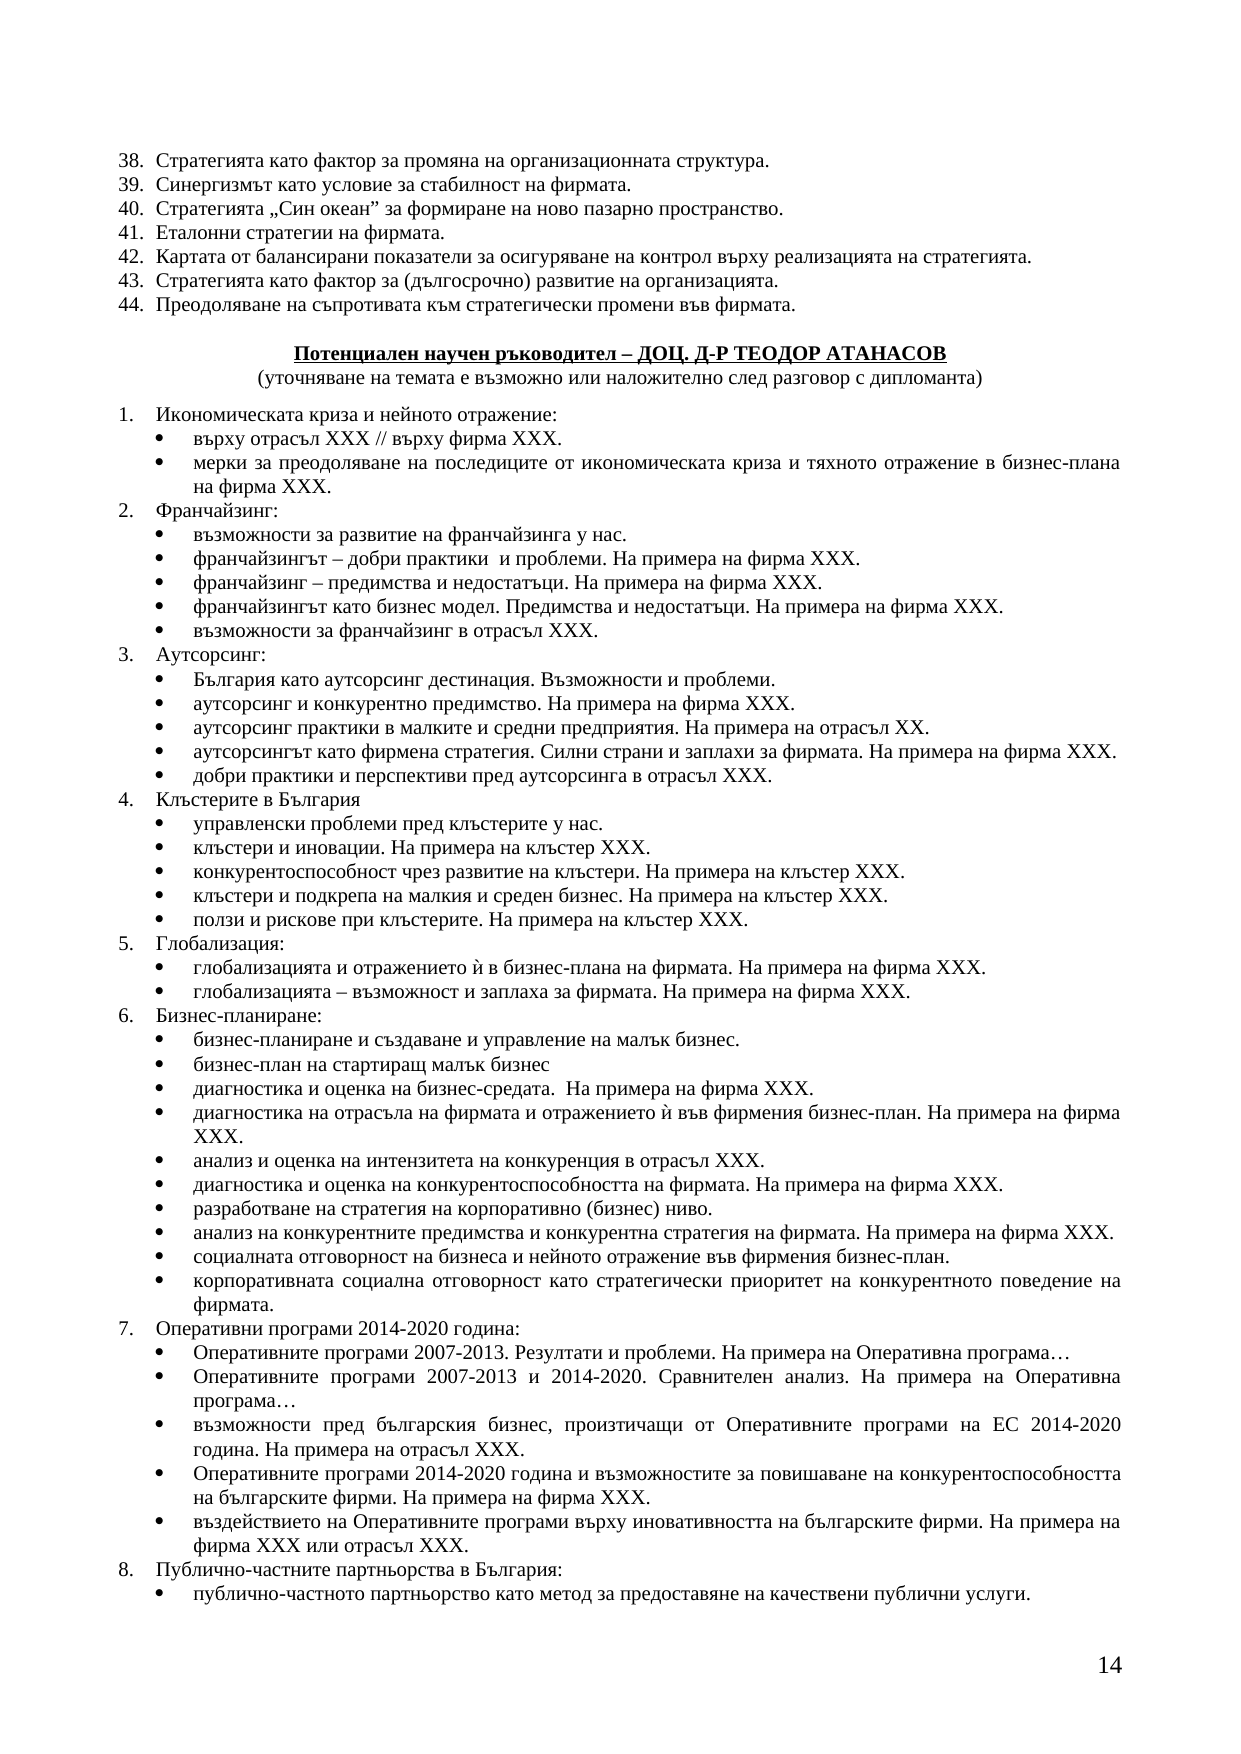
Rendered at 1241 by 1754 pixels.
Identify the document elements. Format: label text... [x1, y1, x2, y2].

list мерки за преодоляване на последиците от икономическата криза и тяхното отражение в бизнес-плана на фирма ХХХ. [156, 450, 1122, 498]
list аутсорсинг практики в малките и средни предприятия. На примера на отрасъл ХХ. [156, 714, 1122, 739]
list възможности пред българския бизнес, произтичащи от Оперативните програми на ЕС 2014-2020 година. На примера на отрасъл ХХХ. [156, 1412, 1122, 1461]
list Оперативните програми 2014-2020 година и възможностите за повишаване на конкурентоспособността на българските фирми. На примера на фирма ХХХ. [156, 1461, 1122, 1509]
list франчайзинг – предимства и недостатъци. На примера на фирма ХХХ. [156, 570, 1122, 594]
list анализ на конкурентните предимства и конкурентна стратегия на фирмата. На примера на фирма ХХХ. [156, 1220, 1122, 1244]
list възможности за развитие на франчайзинга у нас. [156, 522, 1122, 546]
list клъстери и иновации. На примера на клъстер ХХХ. [156, 835, 1122, 859]
list ползи и рискове при клъстерите. На примера на клъстер ХХХ. [156, 907, 1122, 931]
list Синергизмът като условие за стабилност на фирмата. [118, 172, 1122, 196]
list добри практики и перспективи пред аутсорсинга в отрасъл ХХХ. [156, 763, 1122, 787]
text Потенциален научен ръководител – ДОЦ. Д-Р ТЕОДОР АТАНАСОВ [118, 341, 1122, 365]
list Публично-частните партньорства в България: [118, 1557, 1122, 1581]
list бизнес-планиране и създаване и управление на малък бизнес. [156, 1027, 1122, 1051]
list Глобализация: [118, 931, 1122, 955]
list социалната отговорност на бизнеса и нейното отражение във фирмения бизнес-план. [156, 1244, 1122, 1268]
list Икономическата криза и нейното отражение: [118, 402, 1122, 426]
list глобализацията и отражението ѝ в бизнес-плана на фирмата. На примера на фирма ХХХ. [156, 955, 1122, 979]
list Стратегията като фактор за (дългосрочно) развитие на организацията. [118, 268, 1122, 292]
list аутсорсингът като фирмена стратегия. Силни страни и заплахи за фирмата. На примера на фирма ХХХ. [156, 739, 1122, 763]
list Аутсорсинг: [118, 642, 1122, 666]
list въздействието на Оперативните програми върху иновативността на българските фирми. На примера на фирма ХХХ или отрасъл ХХХ. [156, 1509, 1122, 1557]
list Оперативни програми 2014-2020 година: [118, 1316, 1122, 1340]
list Оперативните програми 2007-2013 и 2014-2020. Сравнителен анализ. На примера на Оперативна програма… [156, 1364, 1122, 1412]
list диагностика на отрасъла на фирмата и отражението ѝ във фирмения бизнес-план. На примера на фирма ХХХ. [156, 1099, 1122, 1148]
list Стратегията „Син океан” за формиране на ново пазарно пространство. [118, 196, 1122, 220]
list франчайзингът – добри практики и проблеми. На примера на фирма ХХХ. [156, 546, 1122, 570]
list управленски проблеми пред клъстерите у нас. [156, 811, 1122, 835]
list Еталонни стратегии на фирмата. [118, 220, 1122, 244]
list клъстери и подкрепа на малкия и среден бизнес. На примера на клъстер ХХХ. [156, 883, 1122, 907]
list върху отрасъл ХХХ // върху фирма ХХХ. [156, 426, 1122, 450]
list франчайзингът като бизнес модел. Предимства и недостатъци. На примера на фирма ХХХ. [156, 594, 1122, 618]
list конкурентоспособност чрез развитие на клъстери. На примера на клъстер ХХХ. [156, 859, 1122, 883]
list аутсорсинг и конкурентно предимство. На примера на фирма ХХХ. [156, 691, 1122, 714]
list корпоративната социална отговорност като стратегически приоритет на конкурентното поведение на фирмата. [156, 1268, 1122, 1316]
list Преодоляване на съпротивата към стратегически промени във фирмата. [118, 292, 1122, 316]
list Оперативните програми 2007-2013. Резултати и проблеми. На примера на Оперативна програма… [156, 1340, 1122, 1364]
list анализ и оценка на интензитета на конкуренция в отрасъл ХХХ. [156, 1148, 1122, 1172]
list публично-частното партньорство като метод за предоставяне на качествени публични услуги. [156, 1581, 1122, 1605]
list бизнес-план на стартиращ малък бизнес [156, 1051, 1122, 1076]
list диагностика и оценка на бизнес-средата. На примера на фирма ХХХ. [156, 1076, 1122, 1099]
list Клъстерите в България [118, 787, 1122, 811]
list Картата от балансирани показатели за осигуряване на контрол върху реализацията на стратегията. [118, 244, 1122, 268]
list разработване на стратегия на корпоративно (бизнес) ниво. [156, 1196, 1122, 1220]
text (уточняване на темата е възможно или наложително след разговор с дипломанта) [118, 365, 1122, 389]
list диагностика и оценка на конкурентоспособността на фирмата. На примера на фирма ХХХ. [156, 1172, 1122, 1196]
list Бизнес-планиране: [118, 1003, 1122, 1027]
list глобализацията – възможност и заплаха за фирмата. На примера на фирма ХХХ. [156, 979, 1122, 1003]
list България като аутсорсинг дестинация. Възможности и проблеми. [156, 666, 1122, 691]
list Франчайзинг: [118, 498, 1122, 522]
list Стратегията като фактор за промяна на организационната структура. [118, 148, 1122, 172]
list възможности за франчайзинг в отрасъл ХХХ. [156, 618, 1122, 642]
